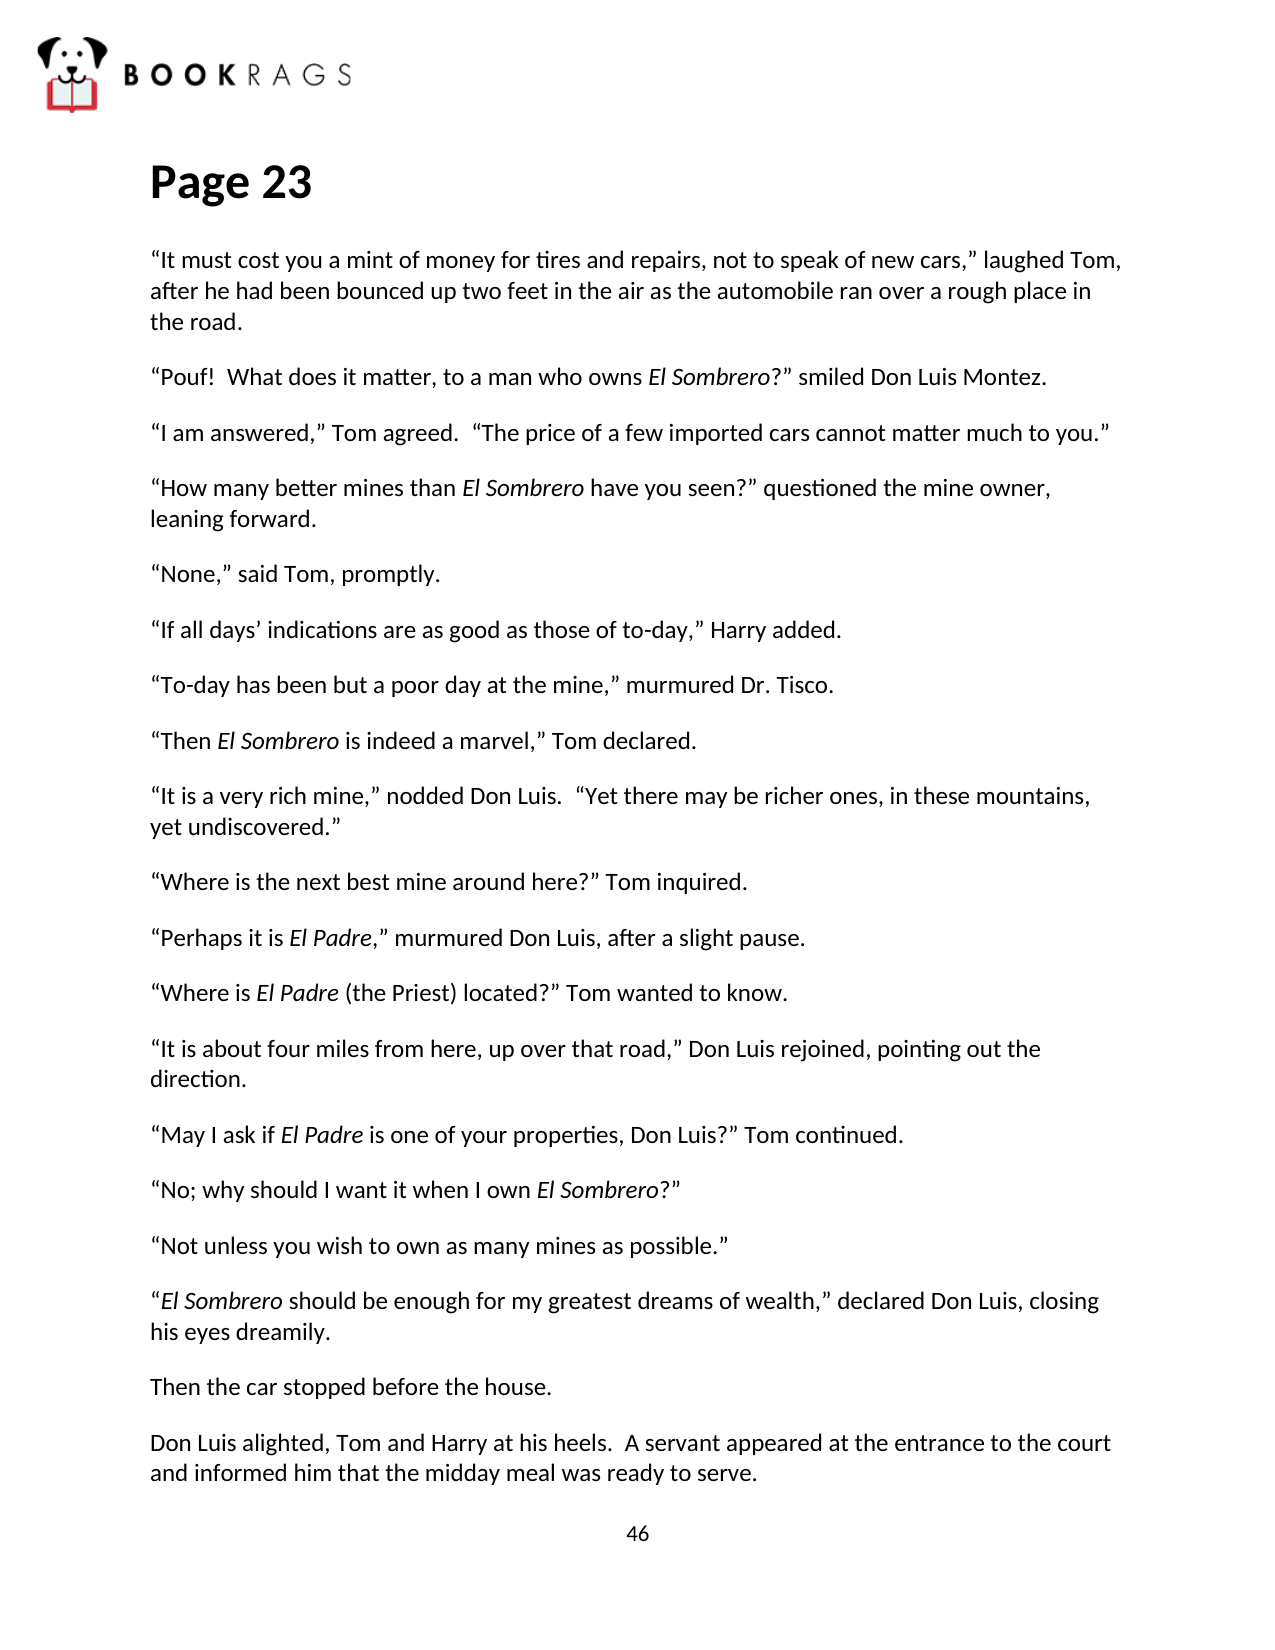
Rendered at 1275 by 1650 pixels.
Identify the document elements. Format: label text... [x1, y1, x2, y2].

text “It is a very rich mine,” nodded Don Luis. “Yet there may be richer ones, in these mountains, yet undiscovered.” [150, 780, 1125, 841]
text “Where is El Padre (the Priest) located?” Tom wanted to know. [150, 977, 1125, 1008]
picture [37, 37, 351, 113]
text “It must cost you a mint of money for tires and repairs, not to speak of new cars,” laughed Tom, after he had been bounced up two feet in the air as the automobile ran over a rough place in the road. [150, 244, 1125, 336]
text “Perhaps it is El Padre,” murmured Don Luis, after a slight pause. [150, 922, 1125, 952]
text “I am answered,” Tom agreed. “The price of a few imported cars cannot matter much to you.” [150, 417, 1125, 447]
text “Pouf! What does it matter, to a man who owns El Sombrero?” smiled Don Luis Montez. [150, 361, 1125, 392]
text “It is about four miles from here, up over that road,” Don Luis rejoined, pointing out the direction. [150, 1033, 1125, 1094]
text “Not unless you wish to own as many mines as possible.” [150, 1230, 1125, 1261]
text “If all days’ indications are as good as those of to-day,” Harry added. [150, 614, 1125, 644]
text Then the car stopped before the house. [150, 1372, 1125, 1402]
text “Then El Sombrero is indeed a marvel,” Tom declared. [150, 725, 1125, 755]
text “May I ask if El Padre is one of your properties, Don Luis?” Tom continued. [150, 1119, 1125, 1149]
text Don Luis alighted, Tom and Harry at his heels. A servant appeared at the entrance to the court and informed him that the midday meal was ready to serve. [150, 1427, 1125, 1488]
text Page 23 [150, 150, 1125, 211]
text “How many better mines than El Sombrero have you seen?” questioned the mine owner, leaning forward. [150, 472, 1125, 533]
text “To-day has been but a poor day at the mine,” murmured Dr. Tisco. [150, 669, 1125, 700]
text “None,” said Tom, promptly. [150, 558, 1125, 589]
text “Where is the next best mine around here?” Tom inquired. [150, 866, 1125, 897]
text “El Sombrero should be enough for my greatest dreams of wealth,” declared Don Luis, closing his eyes dreamily. [150, 1286, 1125, 1347]
text “No; why should I want it when I own El Sombrero?” [150, 1174, 1125, 1205]
